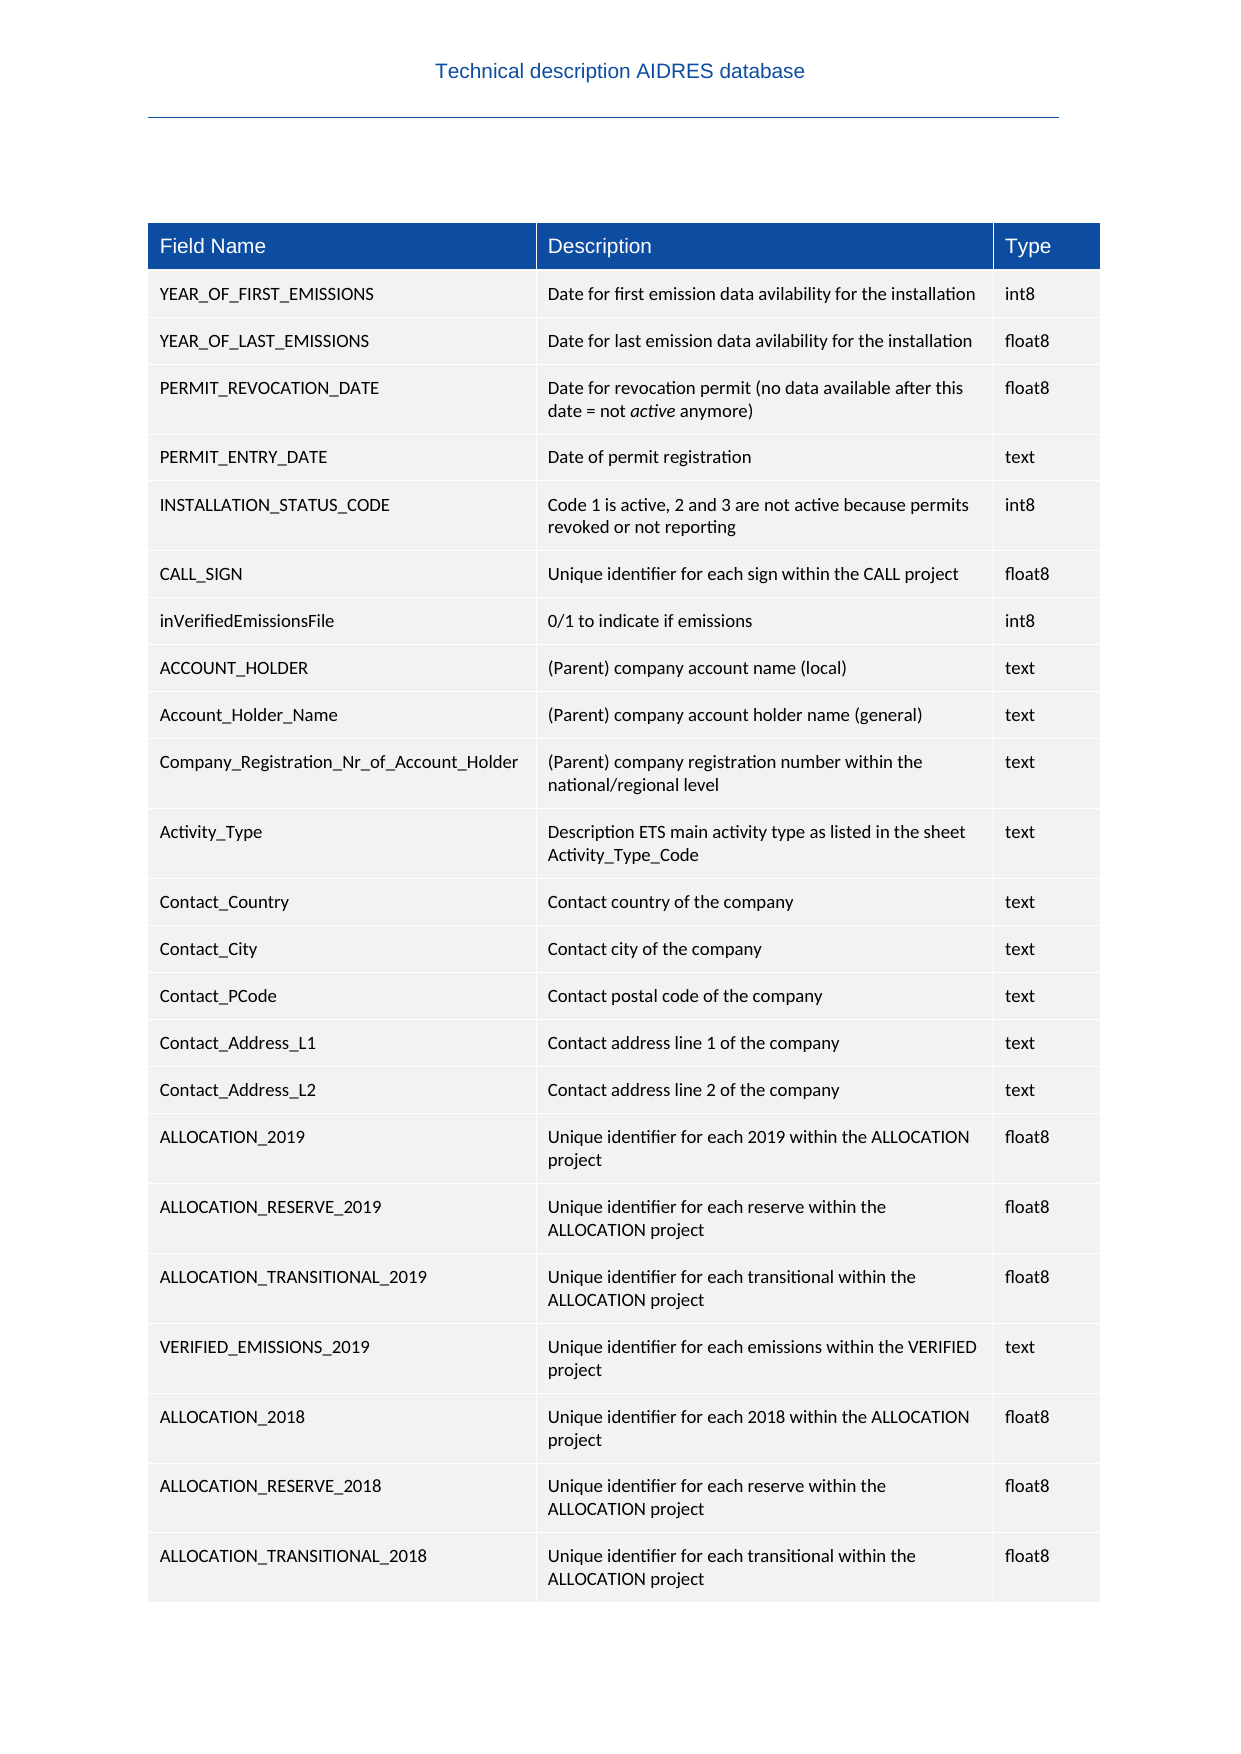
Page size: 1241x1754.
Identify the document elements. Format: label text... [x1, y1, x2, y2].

table_cell Contact_Country [148, 879, 536, 925]
table_cell YEAR_OF_LAST_EMISSIONS [148, 318, 536, 363]
table_cell 0/1 to indicate if emissions [537, 598, 993, 644]
table_cell ALLOCATION_TRANSITIONAL_2019 [148, 1254, 536, 1323]
table_cell inVerifiedEmissionsFile [148, 598, 536, 644]
table_cell Activity_Type [148, 809, 536, 878]
table_cell text [994, 809, 1100, 878]
table_cell text [994, 435, 1100, 480]
table_cell Contact address line 1 of the company [537, 1020, 993, 1066]
table_cell text [994, 739, 1100, 808]
table_header Description [537, 223, 993, 269]
table_cell text [994, 1324, 1100, 1392]
table_cell ALLOCATION_2019 [148, 1114, 536, 1183]
table_cell float8 [994, 1464, 1100, 1532]
table_cell Unique identifier for each transitional within the ALLOCATION project [537, 1533, 993, 1602]
table_cell int8 [994, 598, 1100, 644]
table_cell Date for last emission data avilability for the installation [537, 318, 993, 363]
table_cell text [994, 1020, 1100, 1066]
table_cell Unique identifier for each sign within the CALL project [537, 551, 993, 597]
table_cell (Parent) company registration number within the national/regional level [537, 739, 993, 808]
table_cell Description ETS main activity type as listed in the sheet Activity_Type_Code [537, 809, 993, 878]
table_cell float8 [994, 551, 1100, 597]
table_cell Contact postal code of the company [537, 973, 993, 1019]
table_cell Date of permit registration [537, 435, 993, 480]
table_cell ALLOCATION_RESERVE_2018 [148, 1464, 536, 1532]
table_header Type [994, 223, 1100, 269]
table_cell float8 [994, 1254, 1100, 1323]
table_cell Unique identifier for each 2019 within the ALLOCATION project [537, 1114, 993, 1183]
table_cell text [994, 926, 1100, 972]
table_cell Contact_City [148, 926, 536, 972]
table_cell int8 [994, 481, 1100, 550]
table_cell Unique identifier for each transitional within the ALLOCATION project [537, 1254, 993, 1323]
table_cell ACCOUNT_HOLDER [148, 645, 536, 691]
table_cell text [994, 1067, 1100, 1113]
table_cell float8 [994, 1114, 1100, 1183]
table_cell Unique identifier for each emissions within the VERIFIED project [537, 1324, 993, 1392]
table_cell float8 [994, 318, 1100, 363]
table_cell Contact_PCode [148, 973, 536, 1019]
table_cell ALLOCATION_TRANSITIONAL_2018 [148, 1533, 536, 1602]
table_cell Code 1 is active, 2 and 3 are not active because permits revoked or not reporting [537, 481, 993, 550]
table_cell Contact country of the company [537, 879, 993, 925]
table_cell INSTALLATION_STATUS_CODE [148, 481, 536, 550]
table_cell PERMIT_REVOCATION_DATE [148, 365, 536, 433]
table_cell Unique identifier for each reserve within the ALLOCATION project [537, 1184, 993, 1253]
table_cell Account_Holder_Name [148, 692, 536, 738]
table_cell text [994, 692, 1100, 738]
table_cell float8 [994, 1533, 1100, 1602]
table_cell Contact_Address_L2 [148, 1067, 536, 1113]
table_cell CALL_SIGN [148, 551, 536, 597]
table_cell Date for first emission data avilability for the installation [537, 271, 993, 317]
table_cell (Parent) company account name (local) [537, 645, 993, 691]
table_cell ALLOCATION_RESERVE_2019 [148, 1184, 536, 1253]
table_cell Contact address line 2 of the company [537, 1067, 993, 1113]
table_header Field Name [148, 223, 536, 269]
table_cell VERIFIED_EMISSIONS_2019 [148, 1324, 536, 1392]
table_cell Unique identifier for each 2018 within the ALLOCATION project [537, 1394, 993, 1462]
table_cell int8 [994, 271, 1100, 317]
table_cell text [994, 973, 1100, 1019]
table_cell text [994, 879, 1100, 925]
table_cell Contact_Address_L1 [148, 1020, 536, 1066]
table_cell Unique identifier for each reserve within the ALLOCATION project [537, 1464, 993, 1532]
table_cell PERMIT_ENTRY_DATE [148, 435, 536, 480]
table_cell ALLOCATION_2018 [148, 1394, 536, 1462]
table_cell float8 [994, 1394, 1100, 1462]
table_cell Contact city of the company [537, 926, 993, 972]
table_cell Company_Registration_Nr_of_Account_Holder [148, 739, 536, 808]
table_cell text [994, 645, 1100, 691]
table_cell (Parent) company account holder name (general) [537, 692, 993, 738]
table_cell float8 [994, 365, 1100, 433]
table_cell Date for revocation permit (no data available after this date = not active anymore) [537, 365, 993, 433]
table_cell float8 [994, 1184, 1100, 1253]
table_cell YEAR_OF_FIRST_EMISSIONS [148, 271, 536, 317]
